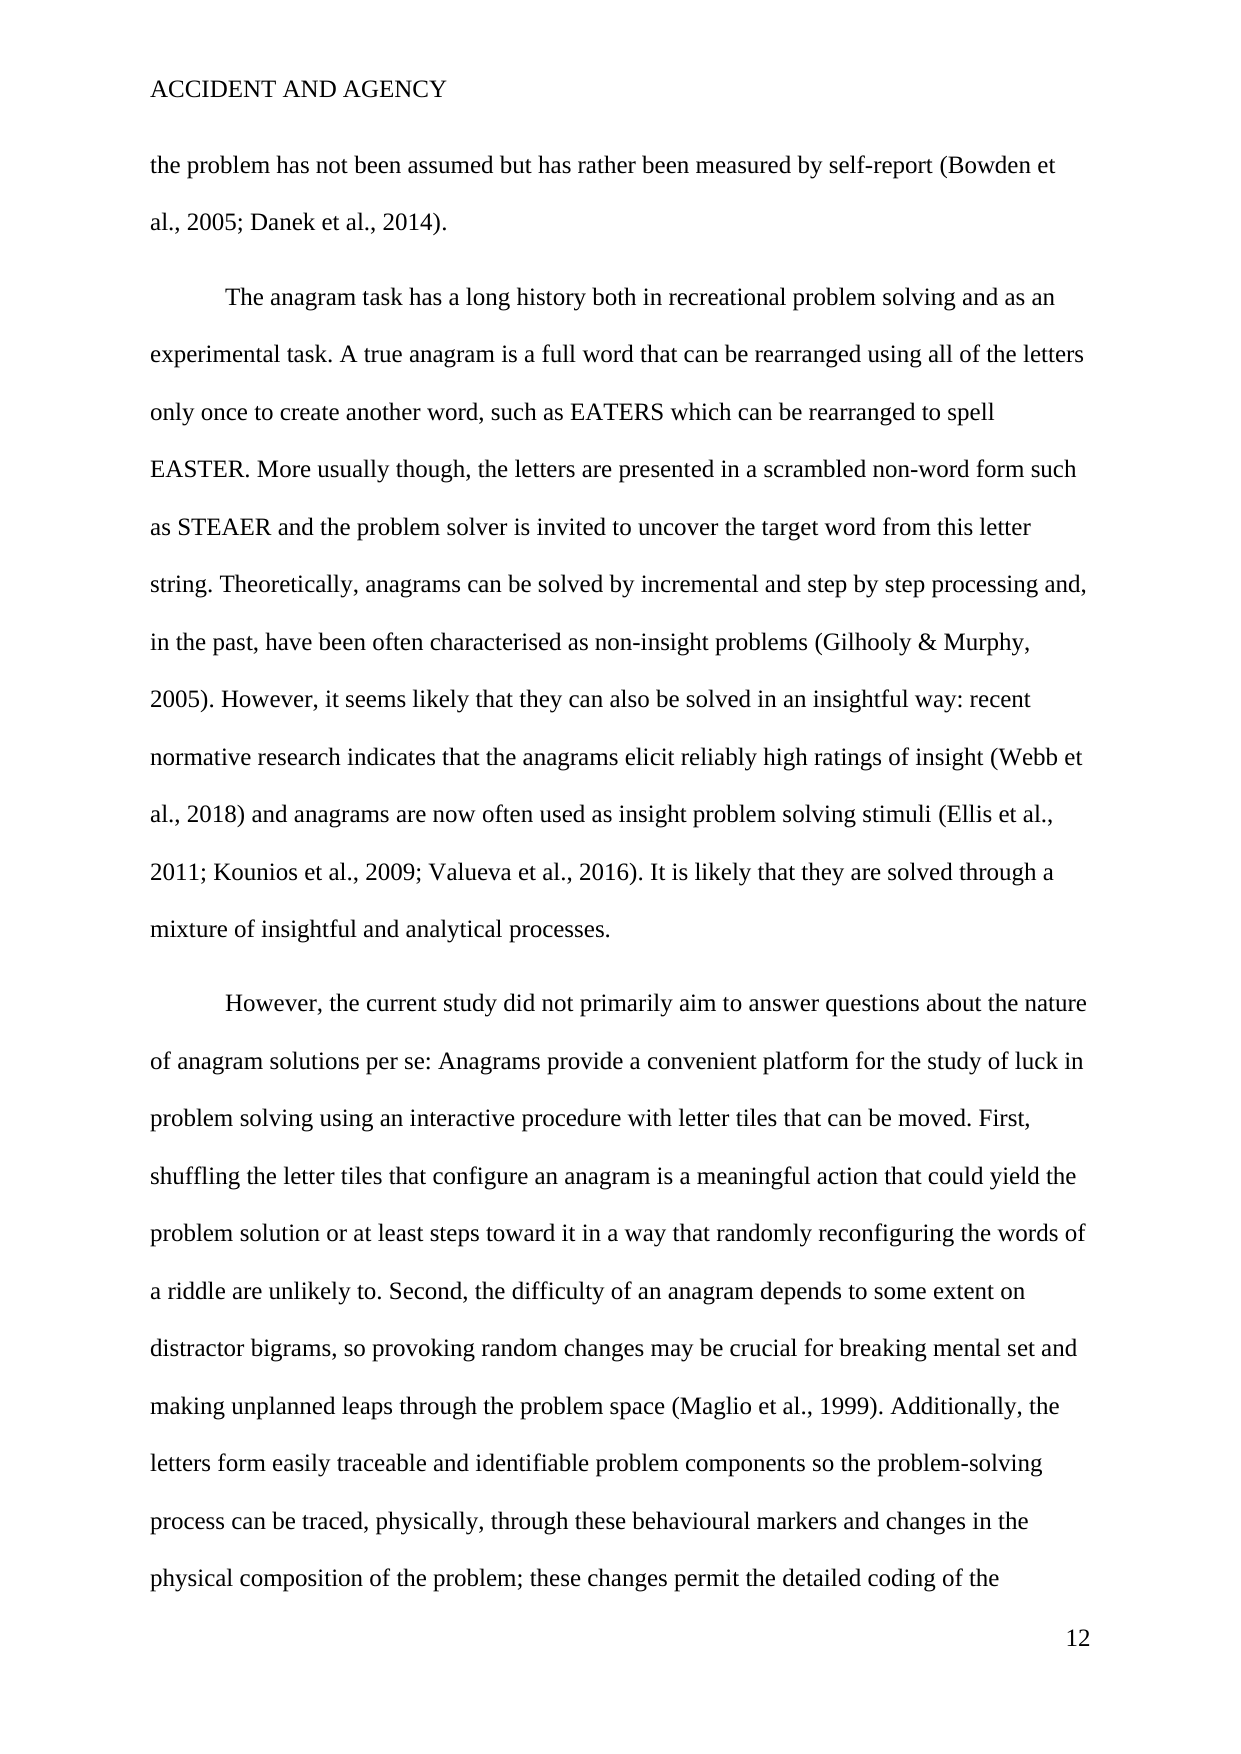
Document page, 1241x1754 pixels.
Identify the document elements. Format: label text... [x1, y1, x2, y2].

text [150, 988, 1090, 1592]
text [150, 150, 1090, 236]
text The anagram task has a long history both in recreational problem solving and as an experimental task. A true anagram is a full word that can be rearranged using all of the letters only once to create another word, such as EATERS which can be rearranged to spell EASTER. More usually though, the letters are presented in a scrambled non-word form such as STEAER and the problem solver is invited to uncover the target word from this letter string. Theoretically, anagrams can be solved by incremental and step by step processing and, in the past, have been often characterised as non-insight problems (Gilhooly & Murphy, 2005). However, it seems likely that they can also be solved in an insightful way: recent normative research indicates that the anagrams elicit reliably high ratings of insight (Webb et al., 2018) and anagrams are now often used as insight problem solving stimuli (Ellis et al., 2011; Kounios et al., 2009; Valueva et al., 2016). It is likely that they are solved through a mixture of insightful and analytical processes. [150, 282, 1090, 943]
